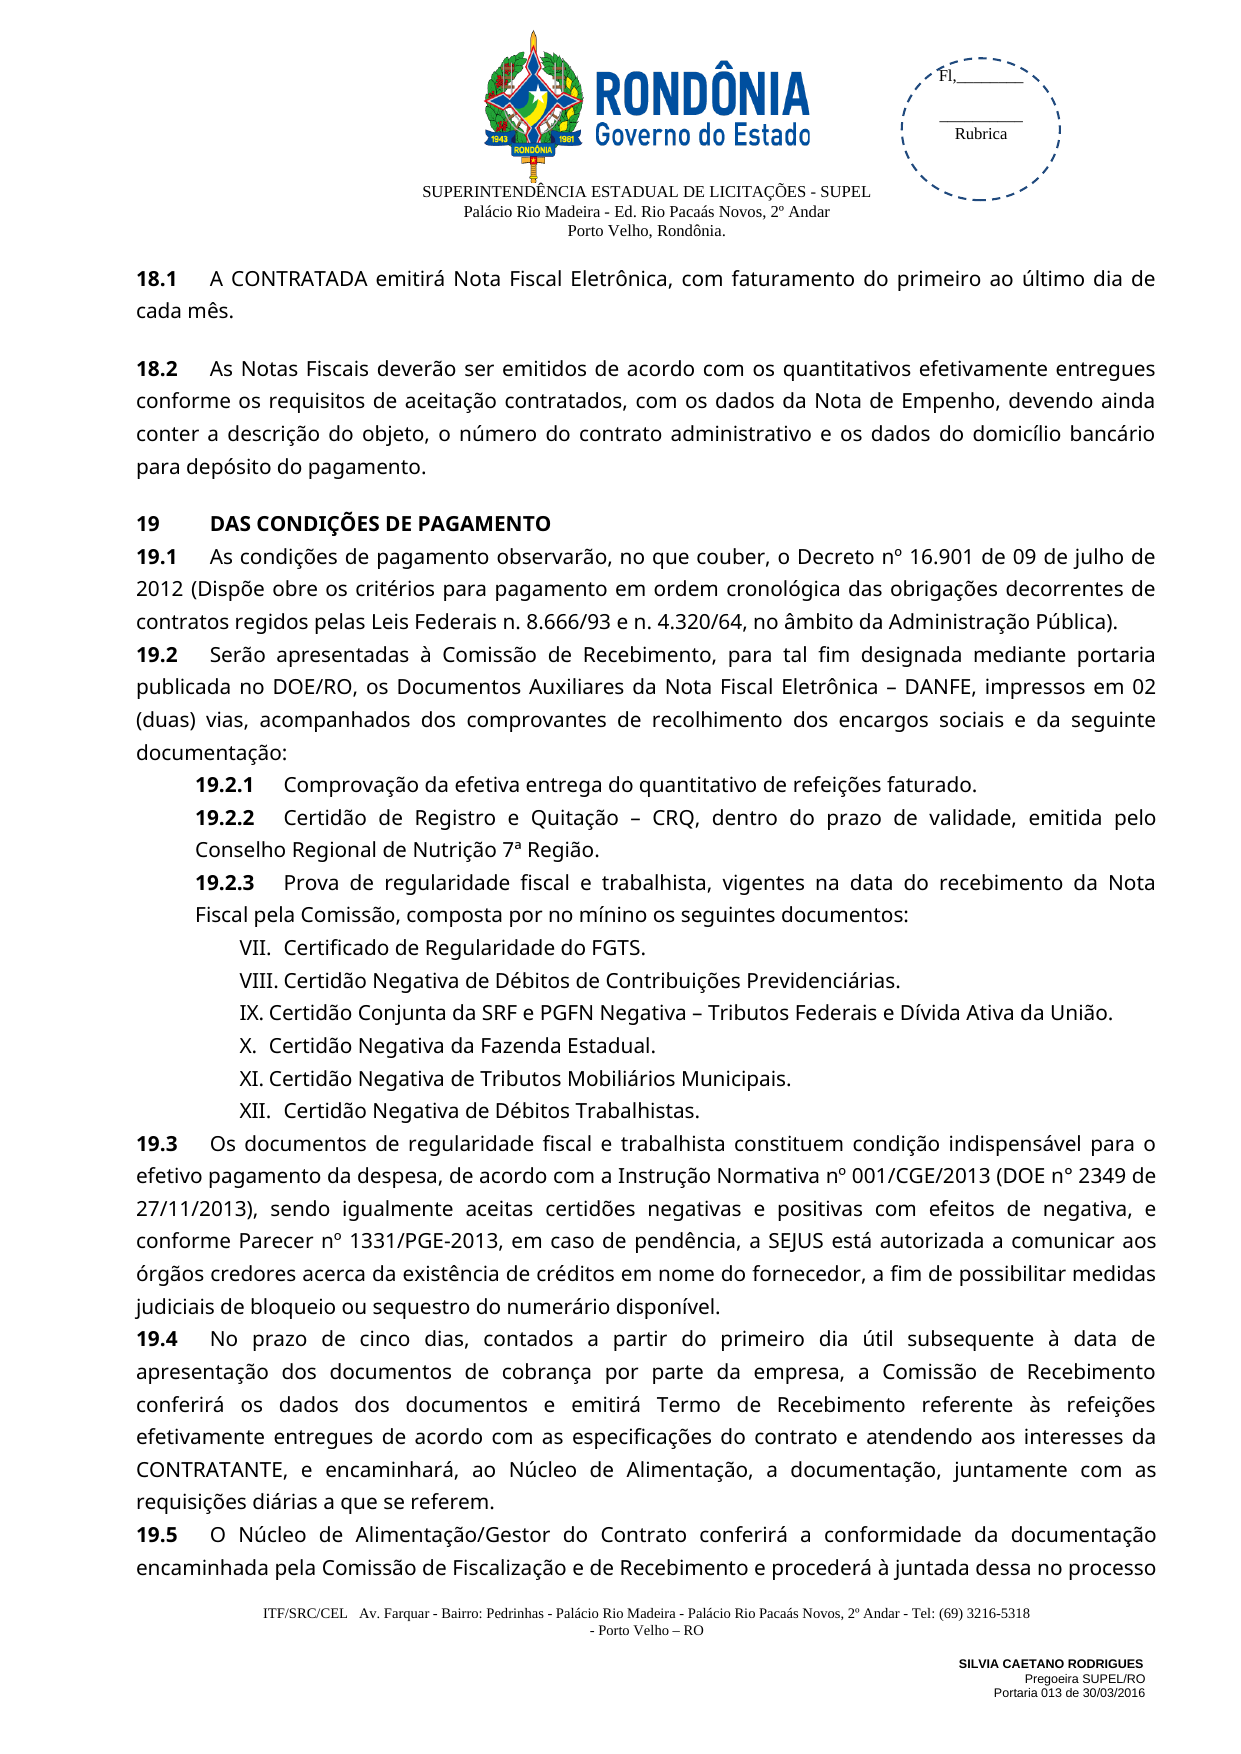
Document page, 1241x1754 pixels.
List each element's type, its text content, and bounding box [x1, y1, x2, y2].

list Comprovação da efetiva entrega do quantitativo de refeições faturado. [195, 770, 1157, 799]
list DAS CONDIÇÕES DE PAGAMENTO [136, 509, 1157, 538]
list Certidão Negativa da Fazenda Estadual. [239, 1031, 1157, 1059]
list Certidão Negativa de Tributos Mobiliários Municipais. [239, 1064, 1157, 1092]
list Prova de regularidade fiscal e trabalhista, vigentes na data do recebimento da Nota Fiscal pela Comissão, composta por no mínino os seguintes documentos: [195, 868, 1157, 929]
picture [483, 29, 810, 183]
list No prazo de cinco dias, contados a partir do primeiro dia útil subsequente à data de apresentação dos documentos de cobrança por parte da empresa, a Comissão de Recebimento conferirá os dados dos documentos e emitirá Termo de Recebimento referente às refeições efetivamente entregues de acordo com as especificações do contrato e atendendo aos interesses da CONTRATANTE, e encaminhará, ao Núcleo de Alimentação, a documentação, juntamente com as requisições diárias a que se referem. [136, 1324, 1157, 1516]
list Os documentos de regularidade fiscal e trabalhista constituem condição indispensável para o efetivo pagamento da despesa, de acordo com a Instrução Normativa nº 001/CGE/2013 (DOE n° 2349 de 27/11/2013), sendo igualmente aceitas certidões negativas e positivas com efeitos de negativa, e conforme Parecer nº 1331/PGE-2013, em caso de pendência, a SEJUS está autorizada a comunicar aos órgãos credores acerca da existência de créditos em nome do fornecedor, a fim de possibilitar medidas judiciais de bloqueio ou sequestro do numerário disponível. [136, 1129, 1157, 1320]
list Serão apresentadas à Comissão de Recebimento, para tal fim designada mediante portaria publicada no DOE/RO, os Documentos Auxiliares da Nota Fiscal Eletrônica – DANFE, impressos em 02 (duas) vias, acompanhados dos comprovantes de recolhimento dos encargos sociais e da seguinte documentação: [136, 640, 1157, 766]
list Certidão Conjunta da SRF e PGFN Negativa – Tributos Federais e Dívida Ativa da União. [239, 998, 1157, 1027]
list Certidão Negativa de Débitos Trabalhistas. [239, 1096, 1157, 1125]
list Certificado de Regularidade do FGTS. [239, 933, 1157, 962]
list As Notas Fiscais deverão ser emitidos de acordo com os quantitativos efetivamente entregues conforme os requisitos de aceitação contratados, com os dados da Nota de Empenho, devendo ainda conter a descrição do objeto, o número do contrato administrativo e os dados do domicílio bancário para depósito do pagamento. [136, 354, 1157, 480]
list A CONTRATADA emitirá Nota Fiscal Eletrônica, com faturamento do primeiro ao último dia de cada mês. [136, 264, 1157, 325]
list As condições de pagamento observarão, no que couber, o Decreto nº 16.901 de 09 de julho de 2012 (Dispõe obre os critérios para pagamento em ordem cronológica das obrigações decorrentes de contratos regidos pelas Leis Federais n. 8.666/93 e n. 4.320/64, no âmbito da Administração Pública). [136, 542, 1157, 636]
list Certidão Negativa de Débitos de Contribuições Previdenciárias. [239, 966, 1157, 994]
list Certidão de Registro e Quitação – CRQ, dentro do prazo de validade, emitida pelo Conselho Regional de Nutrição 7ª Região. [195, 803, 1157, 864]
